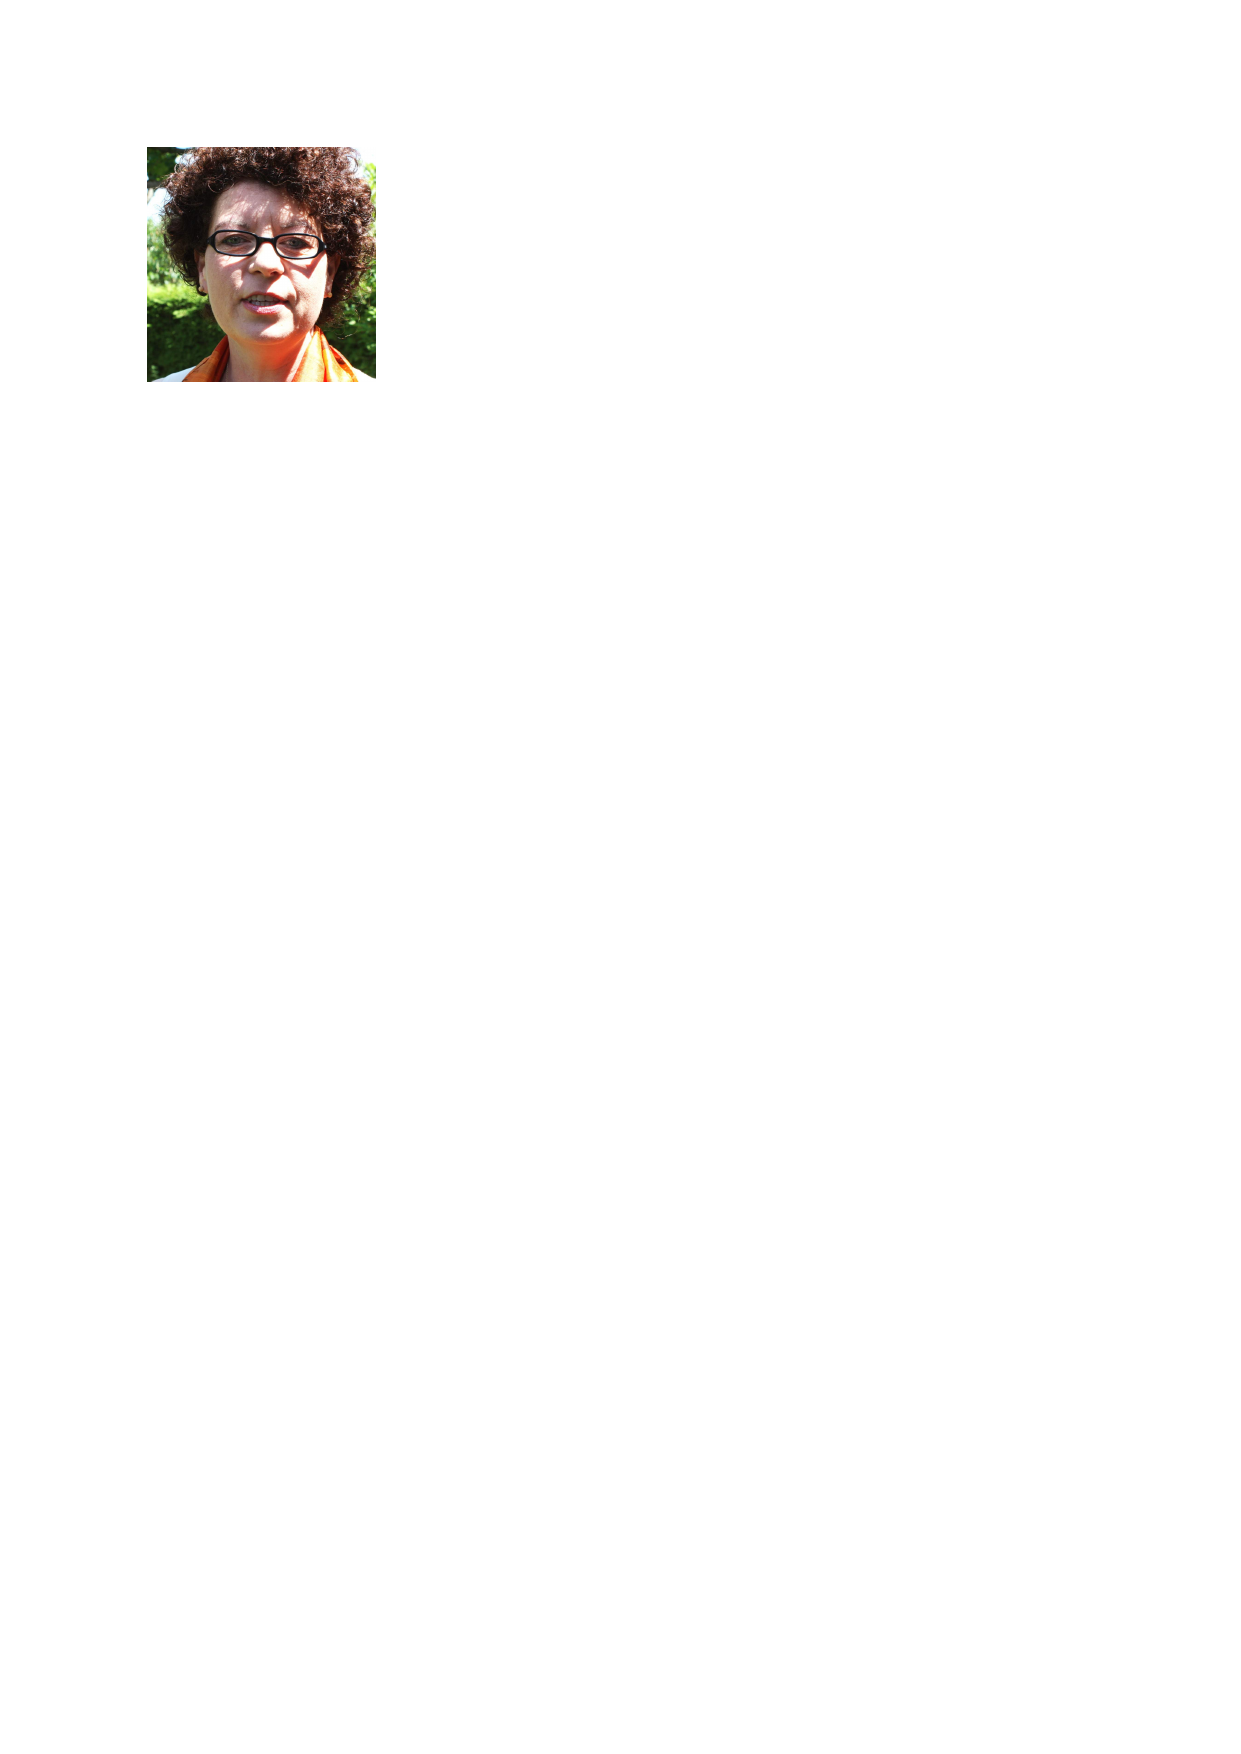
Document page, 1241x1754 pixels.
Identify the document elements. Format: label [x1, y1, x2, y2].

picture [147, 147, 376, 382]
